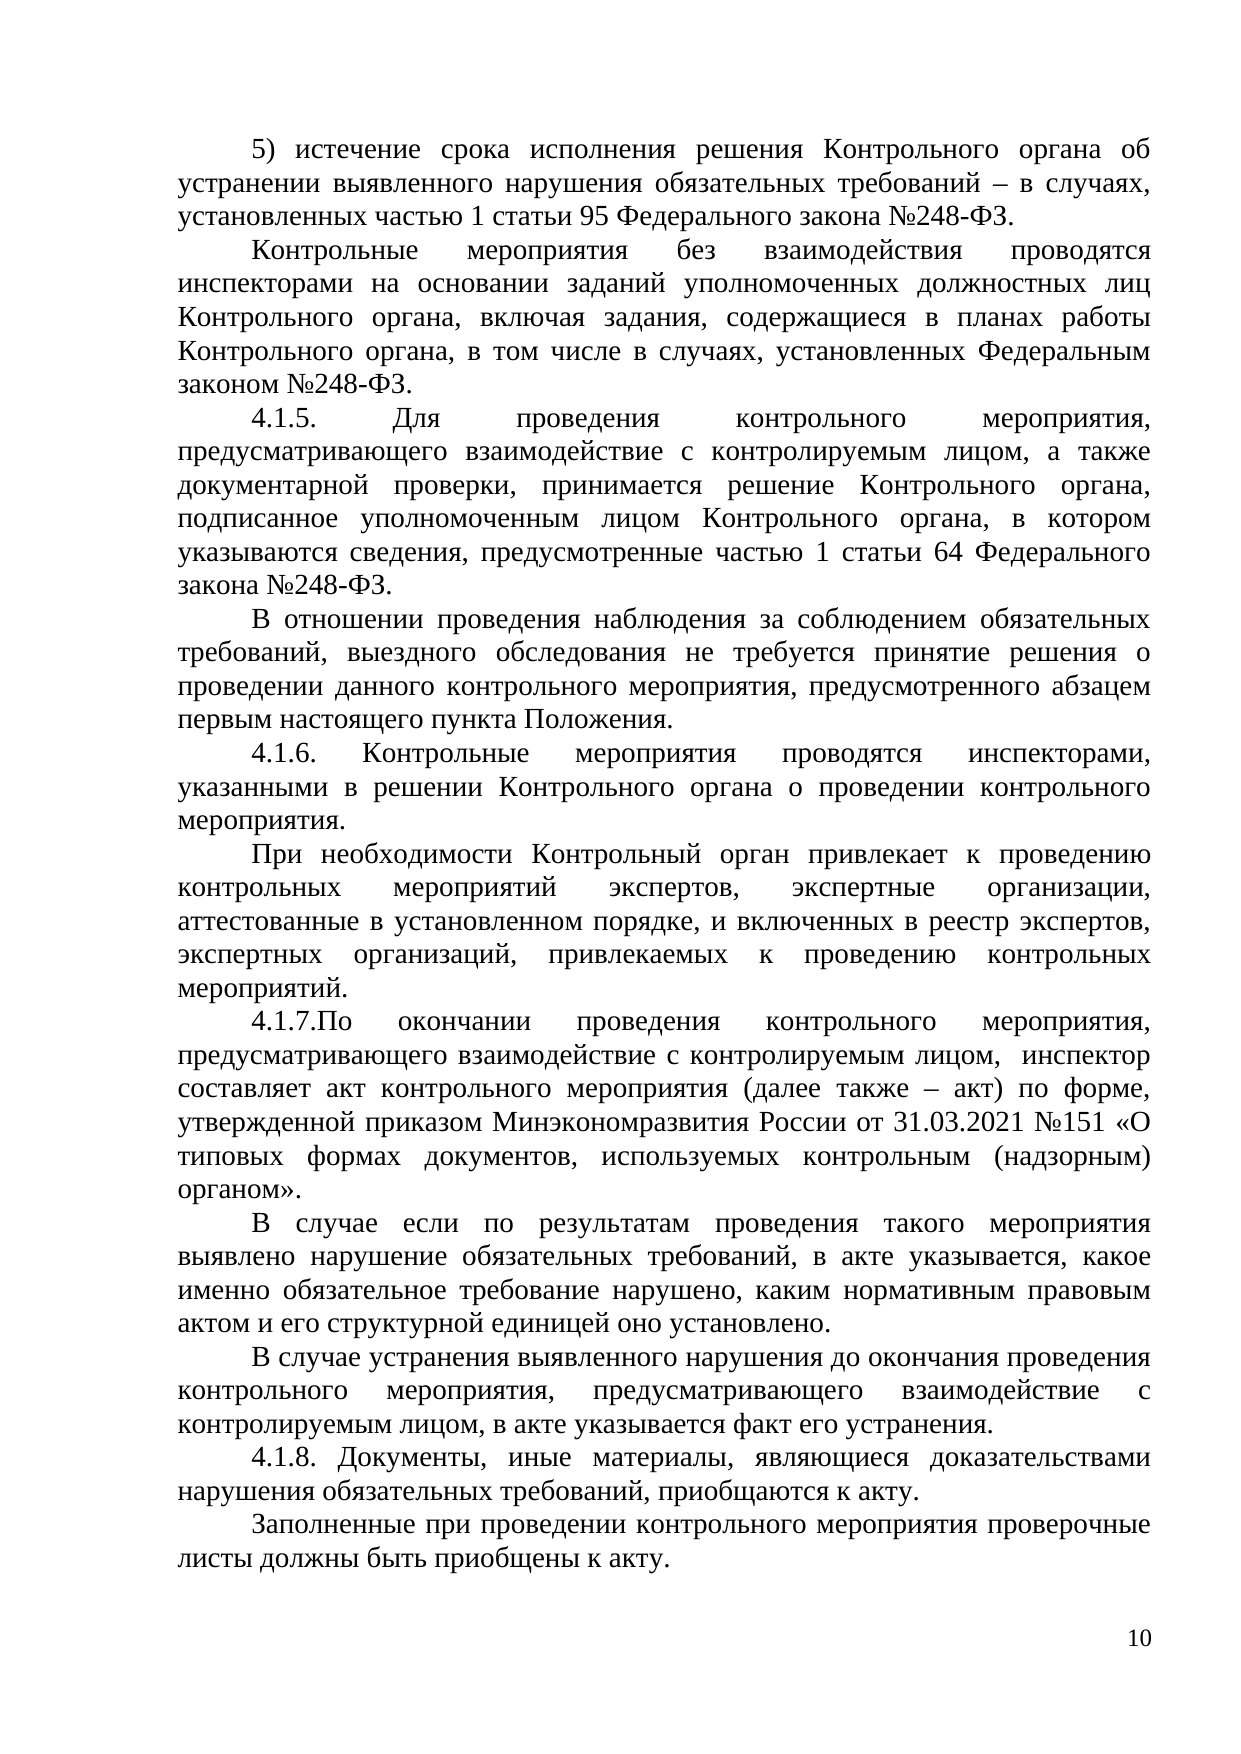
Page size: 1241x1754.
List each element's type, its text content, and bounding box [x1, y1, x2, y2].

text 4.1.5. Для проведения контрольного мероприятия, предусматривающего взаимодействие с контролируемым лицом, а также документарной проверки, принимается решение Контрольного органа, подписанное уполномоченным лицом Контрольного органа, в котором указываются сведения, предусмотренные частью 1 статьи 64 Федерального закона №248-ФЗ. [177, 400, 1152, 601]
text 4.1.6. Контрольные мероприятия проводятся инспекторами, указанными в решении Контрольного органа о проведении контрольного мероприятия. [177, 735, 1152, 836]
text При необходимости Контрольный орган привлекает к проведению контрольных мероприятий экспертов, экспертные организации, аттестованные в установленном порядке, и включенных в реестр экспертов, экспертных организаций, привлекаемых к проведению контрольных мероприятий. [177, 836, 1152, 1003]
text Контрольные мероприятия без взаимодействия проводятся инспекторами на основании заданий уполномоченных должностных лиц Контрольного органа, включая задания, содержащиеся в планах работы Контрольного органа, в том числе в случаях, установленных Федеральным законом №248-ФЗ. [177, 232, 1152, 400]
text В случае если по результатам проведения такого мероприятия выявлено нарушение обязательных требований, в акте указывается, какое именно обязательное требование нарушено, каким нормативным правовым актом и его структурной единицей оно установлено. [177, 1205, 1152, 1339]
text Заполненные при проведении контрольного мероприятия проверочные листы должны быть приобщены к акту. [177, 1507, 1152, 1574]
text 4.1.8. Документы, иные материалы, являющиеся доказательствами нарушения обязательных требований, приобщаются к акту. [177, 1439, 1152, 1507]
text В отношении проведения наблюдения за соблюдением обязательных требований, выездного обследования не требуется принятие решения о проведении данного контрольного мероприятия, предусмотренного абзацем первым настоящего пункта Положения. [177, 601, 1152, 735]
text В случае устранения выявленного нарушения до окончания проведения контрольного мероприятия, предусматривающего взаимодействие с контролируемым лицом, в акте указывается факт его устранения. [177, 1339, 1152, 1439]
text 5) истечение срока исполнения решения Контрольного органа об устранении выявленного нарушения обязательных требований – в случаях, установленных частью 1 статьи 95 Федерального закона №248-ФЗ. [177, 131, 1152, 232]
text 4.1.7.По окончании проведения контрольного мероприятия, предусматривающего взаимодействие с контролируемым лицом, инспектор составляет акт контрольного мероприятия (далее также – акт) по форме, утвержденной приказом Минэкономразвития России от 31.03.2021 №151 «О типовых формах документов, используемых контрольным (надзорным) органом». [177, 1003, 1152, 1205]
